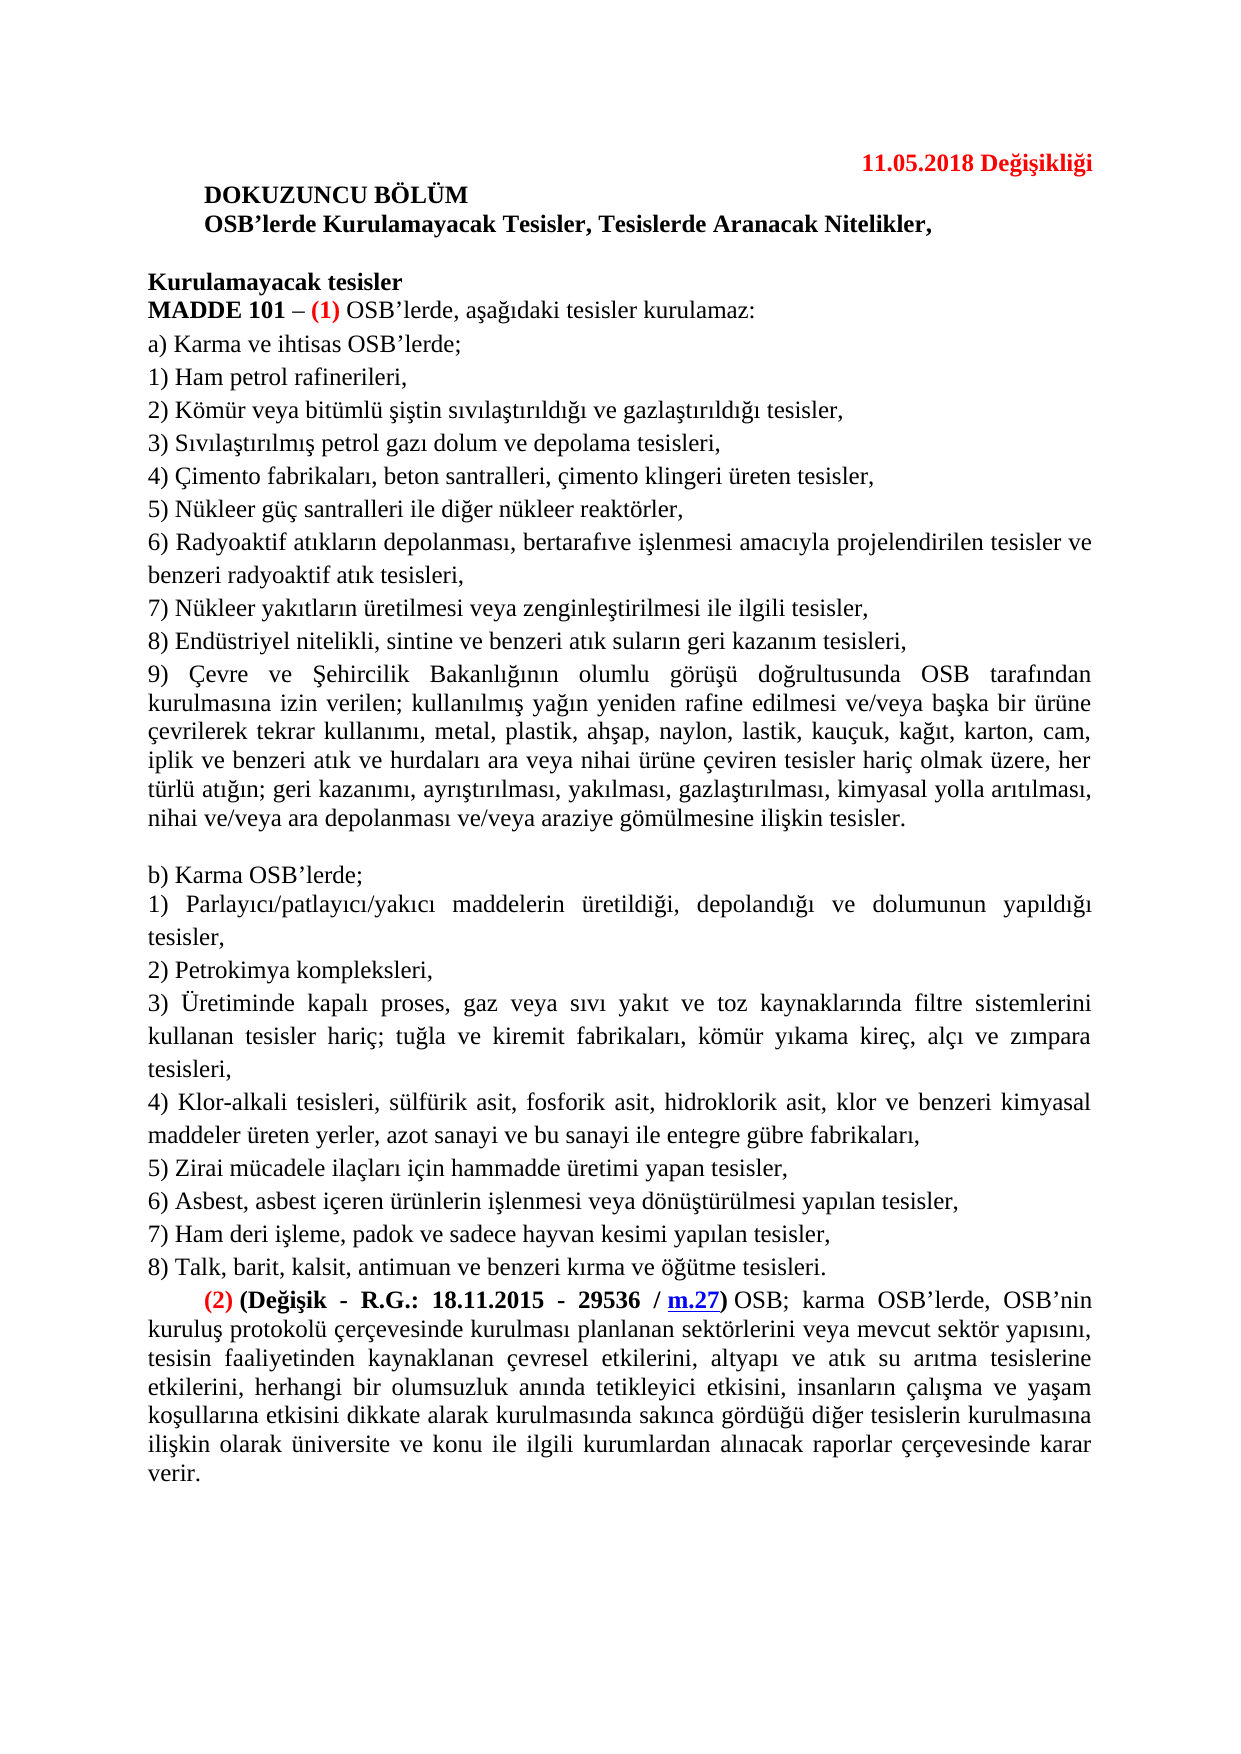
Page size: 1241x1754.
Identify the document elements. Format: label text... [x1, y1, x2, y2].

text 4) Çimento fabrikaları, beton santralleri, çimento klingeri üreten tesisler, [148, 461, 1093, 489]
text (2) (Değişik - R.G.: 18.11.2015 - 29536 / m.27) OSB; karma OSB’lerde, OSB’nin kuruluş protokolü çerçevesinde kurulması planlanan sektörlerini veya mevcut sektör yapısını, tesisin faaliyetinden kaynaklanan çevresel etkilerini, altyapı ve atık su arıtma tesislerine etkilerini, herhangi bir olumsuzluk anında tetikleyici etkisini, insanların çalışma ve yaşam koşullarına etkisini dikkate alarak kurulmasında sakınca gördüğü diğer tesislerin kurulmasına ilişkin olarak üniversite ve konu ile ilgili kurumlardan alınacak raporlar çerçevesinde karar verir. [148, 1286, 1093, 1487]
text 6) Asbest, asbest içeren ürünlerin işlenmesi veya dönüştürülmesi yapılan tesisler, [148, 1186, 1093, 1215]
text 1) Parlayıcı/patlayıcı/yakıcı maddelerin üretildiği, depolandığı ve dolumunun yapıldığı tesisler, [148, 889, 1093, 951]
text 7) Ham deri işleme, padok ve sadece hayvan kesimi yapılan tesisler, [148, 1219, 1093, 1248]
text DOKUZUNCU BÖLÜM [148, 181, 1093, 209]
text 3) Üretiminde kapalı proses, gaz veya sıvı yakıt ve toz kaynaklarında filtre sistemlerini kullanan tesisler hariç; tuğla ve kiremit fabrikaları, kömür yıkama kireç, alçı ve zımpara tesisleri, [148, 988, 1093, 1083]
text 8) Endüstriyel nitelikli, sintine ve benzeri atık suların geri kazanım tesisleri, [148, 626, 1093, 654]
text 4) Klor-alkali tesisleri, sülfürik asit, fosforik asit, hidroklorik asit, klor ve benzeri kimyasal maddeler üreten yerler, azot sanayi ve bu sanayi ile entegre gübre fabrikaları, [148, 1087, 1093, 1149]
text 3) Sıvılaştırılmış petrol gazı dolum ve depolama tesisleri, [148, 428, 1093, 456]
text 9) Çevre ve Şehircilik Bakanlığının olumlu görüşü doğrultusunda OSB tarafından kurulmasına izin verilen; kullanılmış yağın yeniden rafine edilmesi ve/veya başka bir ürüne çevrilerek tekrar kullanımı, metal, plastik, ahşap, naylon, lastik, kauçuk, kağıt, karton, cam, iplik ve benzeri atık ve hurdaları ara veya nihai ürüne çeviren tesisler hariç olmak üzere, her türlü atığın; geri kazanımı, ayrıştırılması, yakılması, gazlaştırılması, kimyasal yolla arıtılması, nihai ve/veya ara depolanması ve/veya araziye gömülmesine ilişkin tesisler. [148, 659, 1093, 831]
text a) Karma ve ihtisas OSB’lerde; [148, 329, 1093, 357]
text OSB’lerde Kurulamayacak Tesisler, Tesislerde Aranacak Nitelikler, [148, 209, 1093, 238]
text 1) Ham petrol rafinerileri, [148, 362, 1093, 390]
text 2) Kömür veya bitümlü şiştin sıvılaştırıldığı ve gazlaştırıldığı tesisler, [148, 395, 1093, 423]
text 7) Nükleer yakıtların üretilmesi veya zenginleştirilmesi ile ilgili tesisler, [148, 593, 1093, 622]
text Kurulamayacak tesisler [148, 267, 1093, 296]
text 5) Zirai mücadele ilaçları için hammadde üretimi yapan tesisler, [148, 1153, 1093, 1182]
text b) Karma OSB’lerde; [148, 861, 1093, 889]
text 8) Talk, barit, kalsit, antimuan ve benzeri kırma ve öğütme tesisleri. [148, 1252, 1093, 1281]
text 5) Nükleer güç santralleri ile diğer nükleer reaktörler, [148, 494, 1093, 522]
text 11.05.2018 Değişikliği [148, 148, 1093, 176]
text 2) Petrokimya kompleksleri, [148, 955, 1093, 984]
text MADDE 101 – (1) OSB’lerde, aşağıdaki tesisler kurulamaz: [148, 296, 1093, 324]
text 6) Radyoaktif atıkların depolanması, bertarafıve işlenmesi amacıyla projelendirilen tesisler ve benzeri radyoaktif atık tesisleri, [148, 527, 1093, 588]
